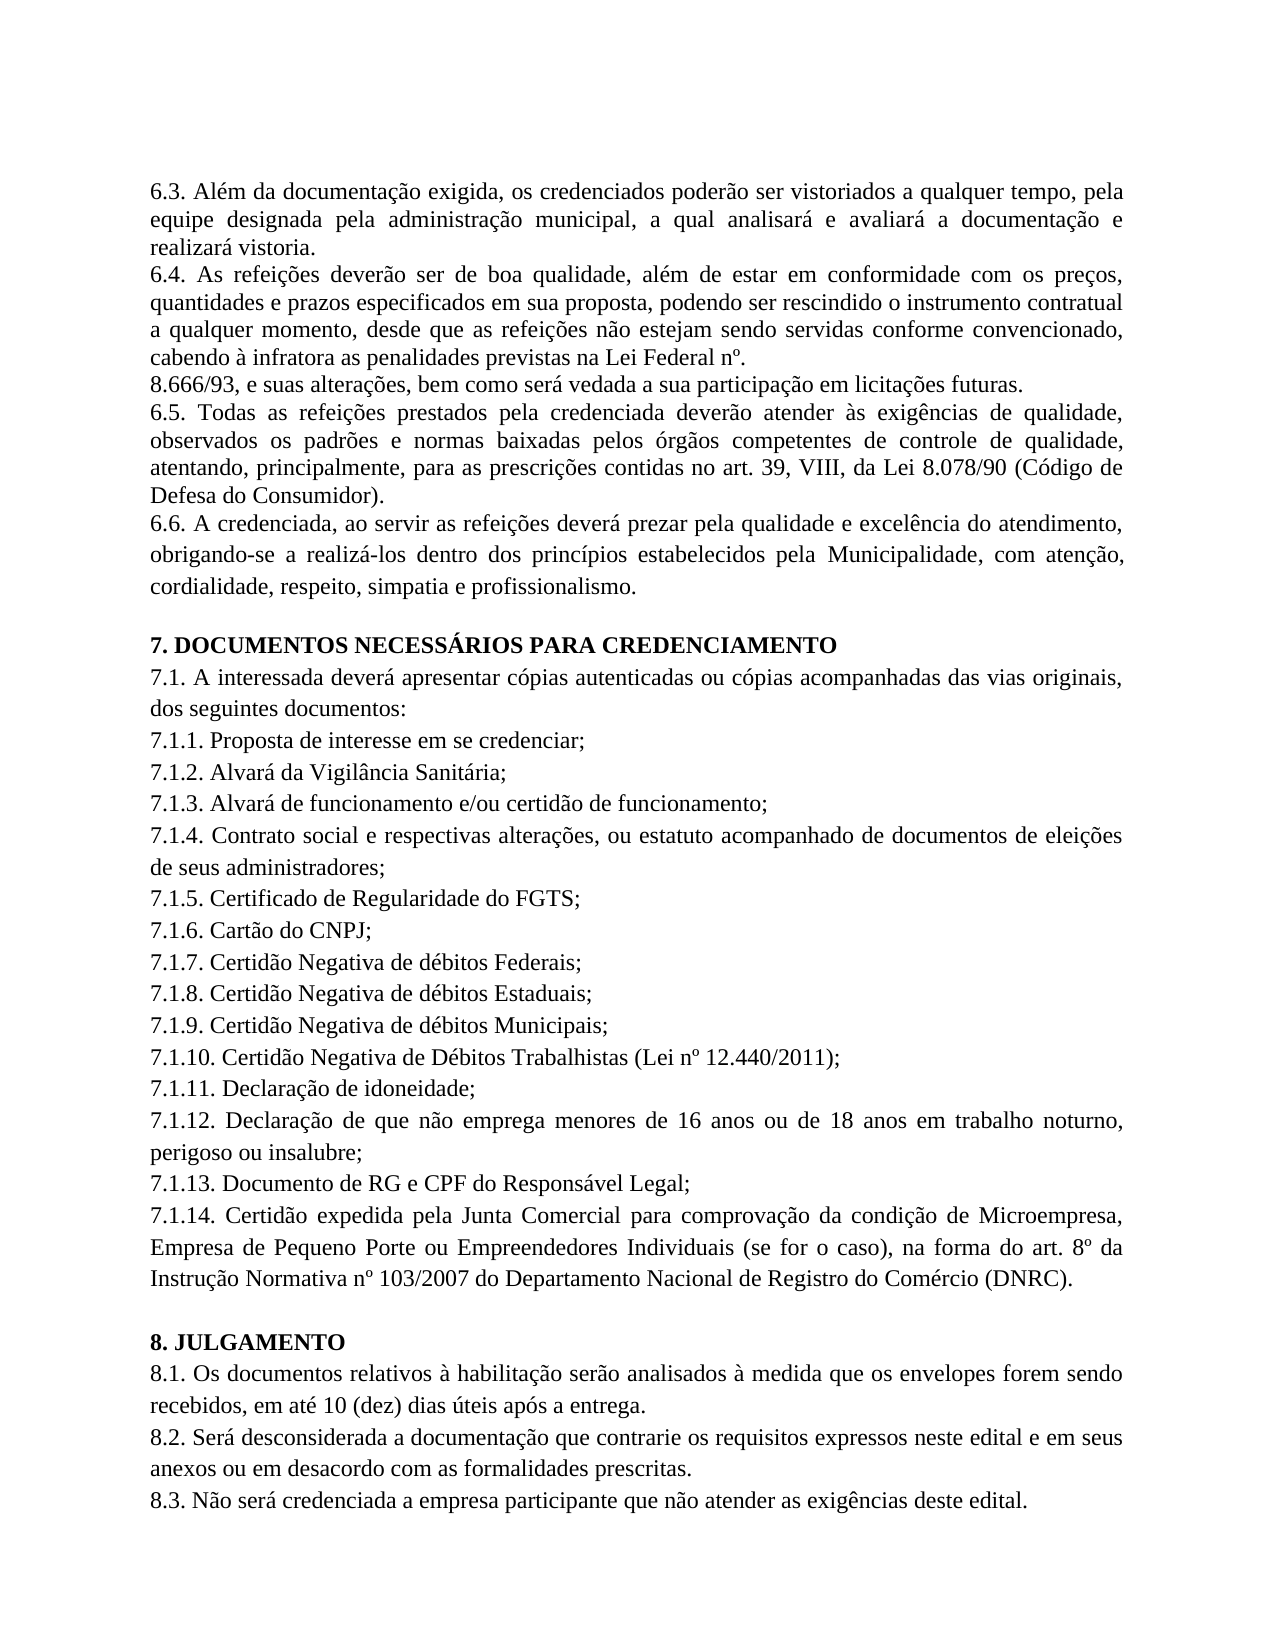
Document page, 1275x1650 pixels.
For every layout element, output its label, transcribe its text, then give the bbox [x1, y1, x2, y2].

text 6.3. Além da documentação exigida, os credenciados poderão ser vistoriados a qualquer tempo, pela equipe designada pela administração municipal, a qual analisará e avaliará a documentação e realizará vistoria. [150, 177, 1125, 260]
text 7.1.4. Contrato social e respectivas alterações, ou estatuto acompanhado de documentos de eleições de seus administradores; [150, 821, 1125, 880]
text 7.1.6. Cartão do CNPJ; [150, 916, 1125, 944]
text 7.1.9. Certidão Negativa de débitos Municipais; [150, 1011, 1125, 1039]
text 6.4. As refeições deverão ser de boa qualidade, além de estar em conformidade com os preços, quantidades e prazos especificados em sua proposta, podendo ser rescindido o instrumento contratual a qualquer momento, desde que as refeições não estejam sendo servidas conforme convencionado, cabendo à infratora as penalidades previstas na Lei Federal nº. [150, 260, 1125, 371]
text 8.2. Será desconsiderada a documentação que contrarie os requisitos expressos neste edital e em seus anexos ou em desacordo com as formalidades prescritas. [150, 1423, 1125, 1482]
text 6.5. Todas as refeições prestados pela credenciada deverão atender às exigências de qualidade, observados os padrões e normas baixadas pelos órgãos competentes de controle de qualidade, atentando, principalmente, para as prescrições contidas no art. 39, VIII, da Lei 8.078/90 (Código de Defesa do Consumidor). [150, 398, 1125, 508]
text 7.1.2. Alvará da Vigilância Sanitária; [150, 758, 1125, 785]
text 6.6. A credenciada, ao servir as refeições deverá prezar pela qualidade e excelência do atendimento, obrigando-se a realizá-los dentro dos princípios estabelecidos pela Municipalidade, com atenção, cordialidade, respeito, simpatia e profissionalismo. [150, 508, 1125, 599]
text 7.1.3. Alvará de funcionamento e/ou certidão de funcionamento; [150, 789, 1125, 817]
text 7.1.7. Certidão Negativa de débitos Federais; [150, 948, 1125, 975]
text 8.3. Não será credenciada a empresa participante que não atender as exigências deste edital. [150, 1486, 1125, 1514]
text 7.1.13. Documento de RG e CPF do Responsável Legal; [150, 1169, 1125, 1197]
text 7.1.14. Certidão expedida pela Junta Comercial para comprovação da condição de Microempresa, Empresa de Pequeno Porte ou Empreendedores Individuais (se for o caso), na forma do art. 8º da Instrução Normativa nº 103/2007 do Departamento Nacional de Registro do Comércio (DNRC). [150, 1201, 1125, 1292]
text 7.1.8. Certidão Negativa de débitos Estaduais; [150, 979, 1125, 1007]
text 8.1. Os documentos relativos à habilitação serão analisados à medida que os envelopes forem sendo recebidos, em até 10 (dez) dias úteis após a entrega. [150, 1359, 1125, 1419]
text 7.1.1. Proposta de interesse em se credenciar; [150, 726, 1125, 754]
text 8. JULGAMENTO [150, 1328, 1125, 1355]
text 7.1.12. Declaração de que não emprega menores de 16 anos ou de 18 anos em trabalho noturno, perigoso ou insalubre; [150, 1106, 1125, 1165]
text 7.1.11. Declaração de idoneidade; [150, 1074, 1125, 1102]
text 7. DOCUMENTOS NECESSÁRIOS PARA CREDENCIAMENTO [150, 631, 1125, 659]
text 7.1.5. Certificado de Regularidade do FGTS; [150, 884, 1125, 912]
text 7.1. A interessada deverá apresentar cópias autenticadas ou cópias acompanhadas das vias originais, dos seguintes documentos: [150, 663, 1125, 722]
text 8.666/93, e suas alterações, bem como será vedada a sua participação em licitações futuras. [150, 371, 1125, 398]
text 7.1.10. Certidão Negativa de Débitos Trabalhistas (Lei nº 12.440/2011); [150, 1043, 1125, 1070]
